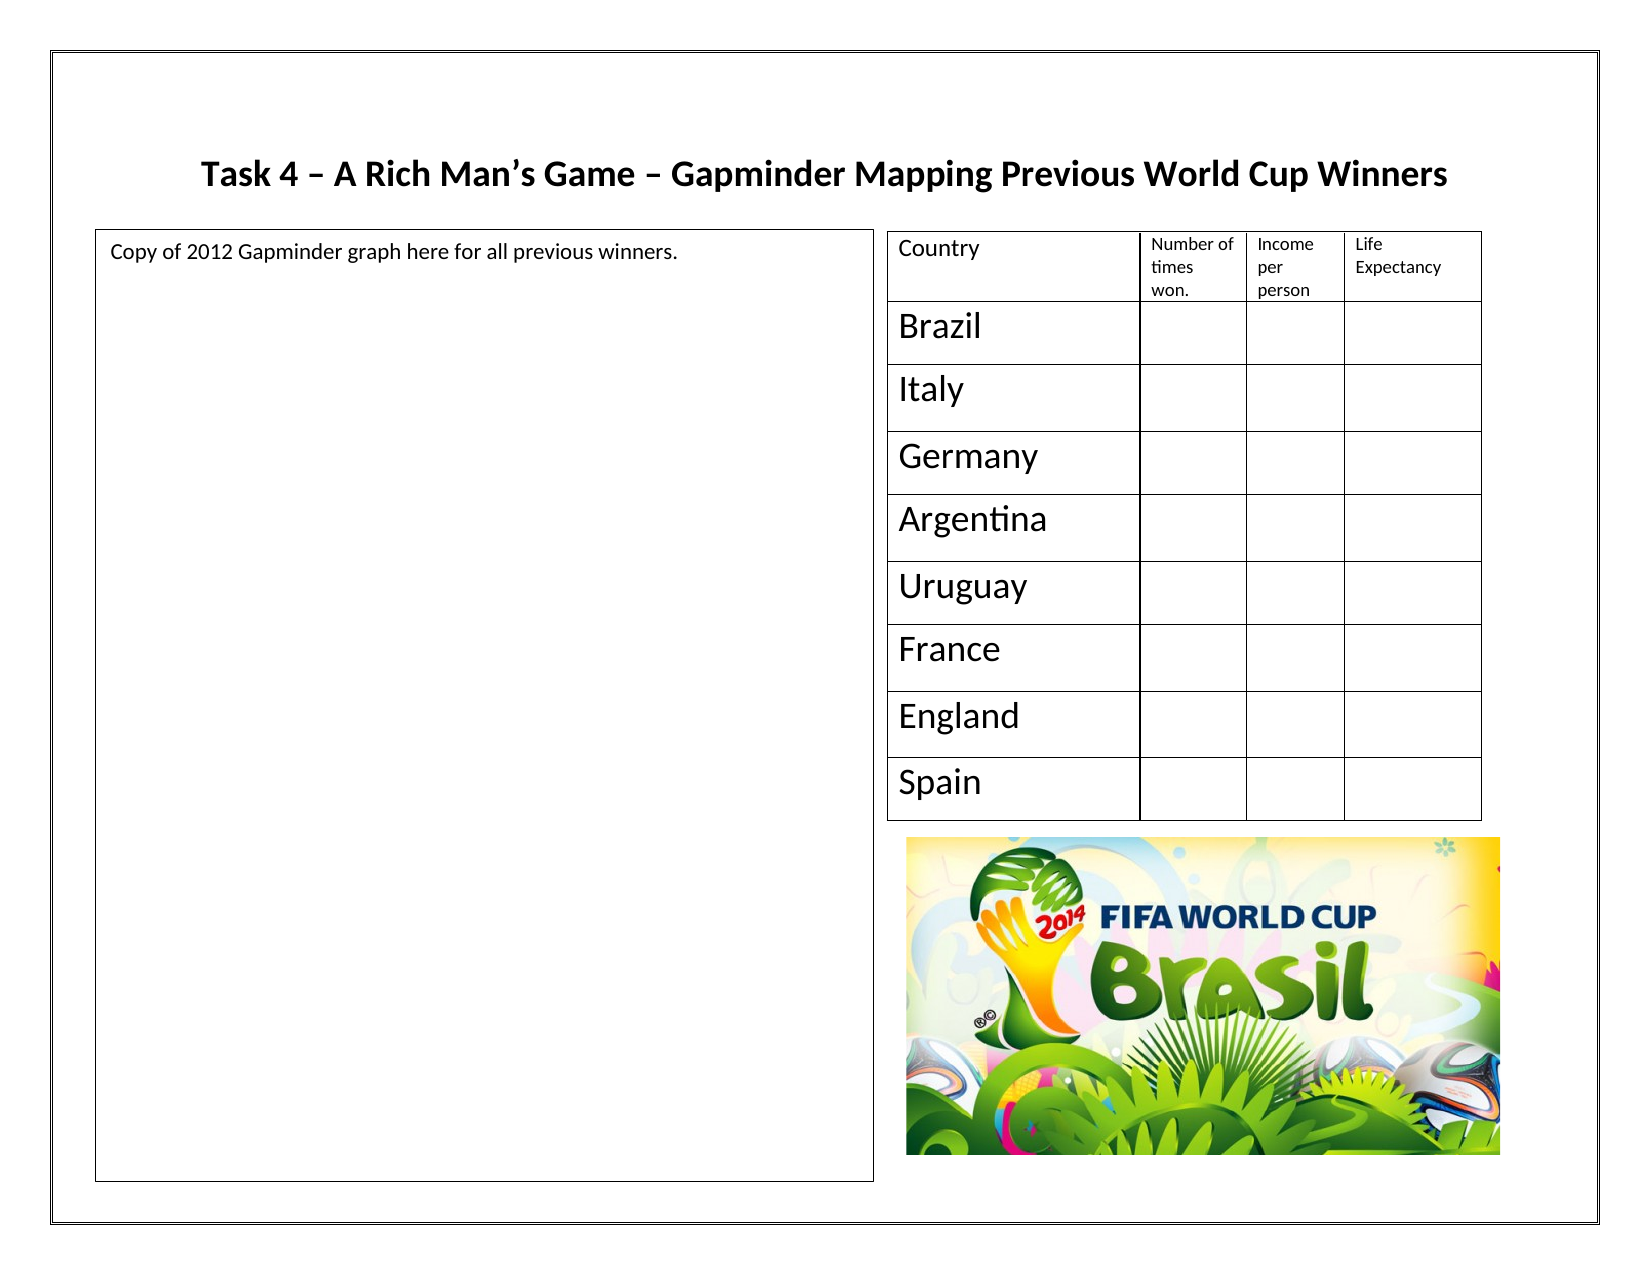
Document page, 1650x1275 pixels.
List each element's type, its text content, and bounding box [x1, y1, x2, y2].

table_cell [1141, 692, 1246, 757]
table_cell [1141, 495, 1246, 561]
table_cell Italy [888, 365, 1139, 431]
table_cell [1345, 302, 1481, 364]
table_cell Argentina [888, 495, 1139, 561]
table_cell Brazil [888, 302, 1139, 364]
table_cell England [888, 692, 1139, 757]
table_cell [1141, 365, 1246, 431]
table_cell [1141, 625, 1246, 691]
table_cell France [888, 625, 1139, 691]
table_cell [1247, 365, 1344, 431]
table_cell [1247, 432, 1344, 494]
text Task 4 – A Rich Man’s Game – Gapminder Mapping Previous World Cup Winners [150, 150, 1500, 196]
table_cell [1345, 365, 1481, 431]
table_cell [1141, 432, 1246, 494]
table_cell [1247, 495, 1344, 561]
table_cell [1345, 432, 1481, 494]
picture [906, 837, 1500, 1155]
table_cell Uruguay [888, 562, 1139, 624]
table_cell [1345, 495, 1481, 561]
table_cell [1247, 692, 1344, 757]
table_cell [1345, 625, 1481, 691]
table_cell [1141, 302, 1246, 364]
table_header Country [888, 232, 1140, 301]
table_cell Spain [888, 758, 1139, 820]
table_header Income per person [1247, 232, 1344, 301]
table_cell [1247, 562, 1344, 624]
table_header Life Expectancy [1345, 232, 1481, 301]
table_cell [1141, 562, 1246, 624]
table_cell Germany [888, 432, 1139, 494]
table_cell [1345, 692, 1481, 757]
table_cell [1247, 625, 1344, 691]
table_cell [1141, 758, 1246, 820]
table_cell [1345, 758, 1481, 820]
table_cell [1247, 302, 1344, 364]
table_header Number of times won. [1141, 232, 1246, 301]
table_cell [1345, 562, 1481, 624]
table_cell [1247, 758, 1344, 820]
